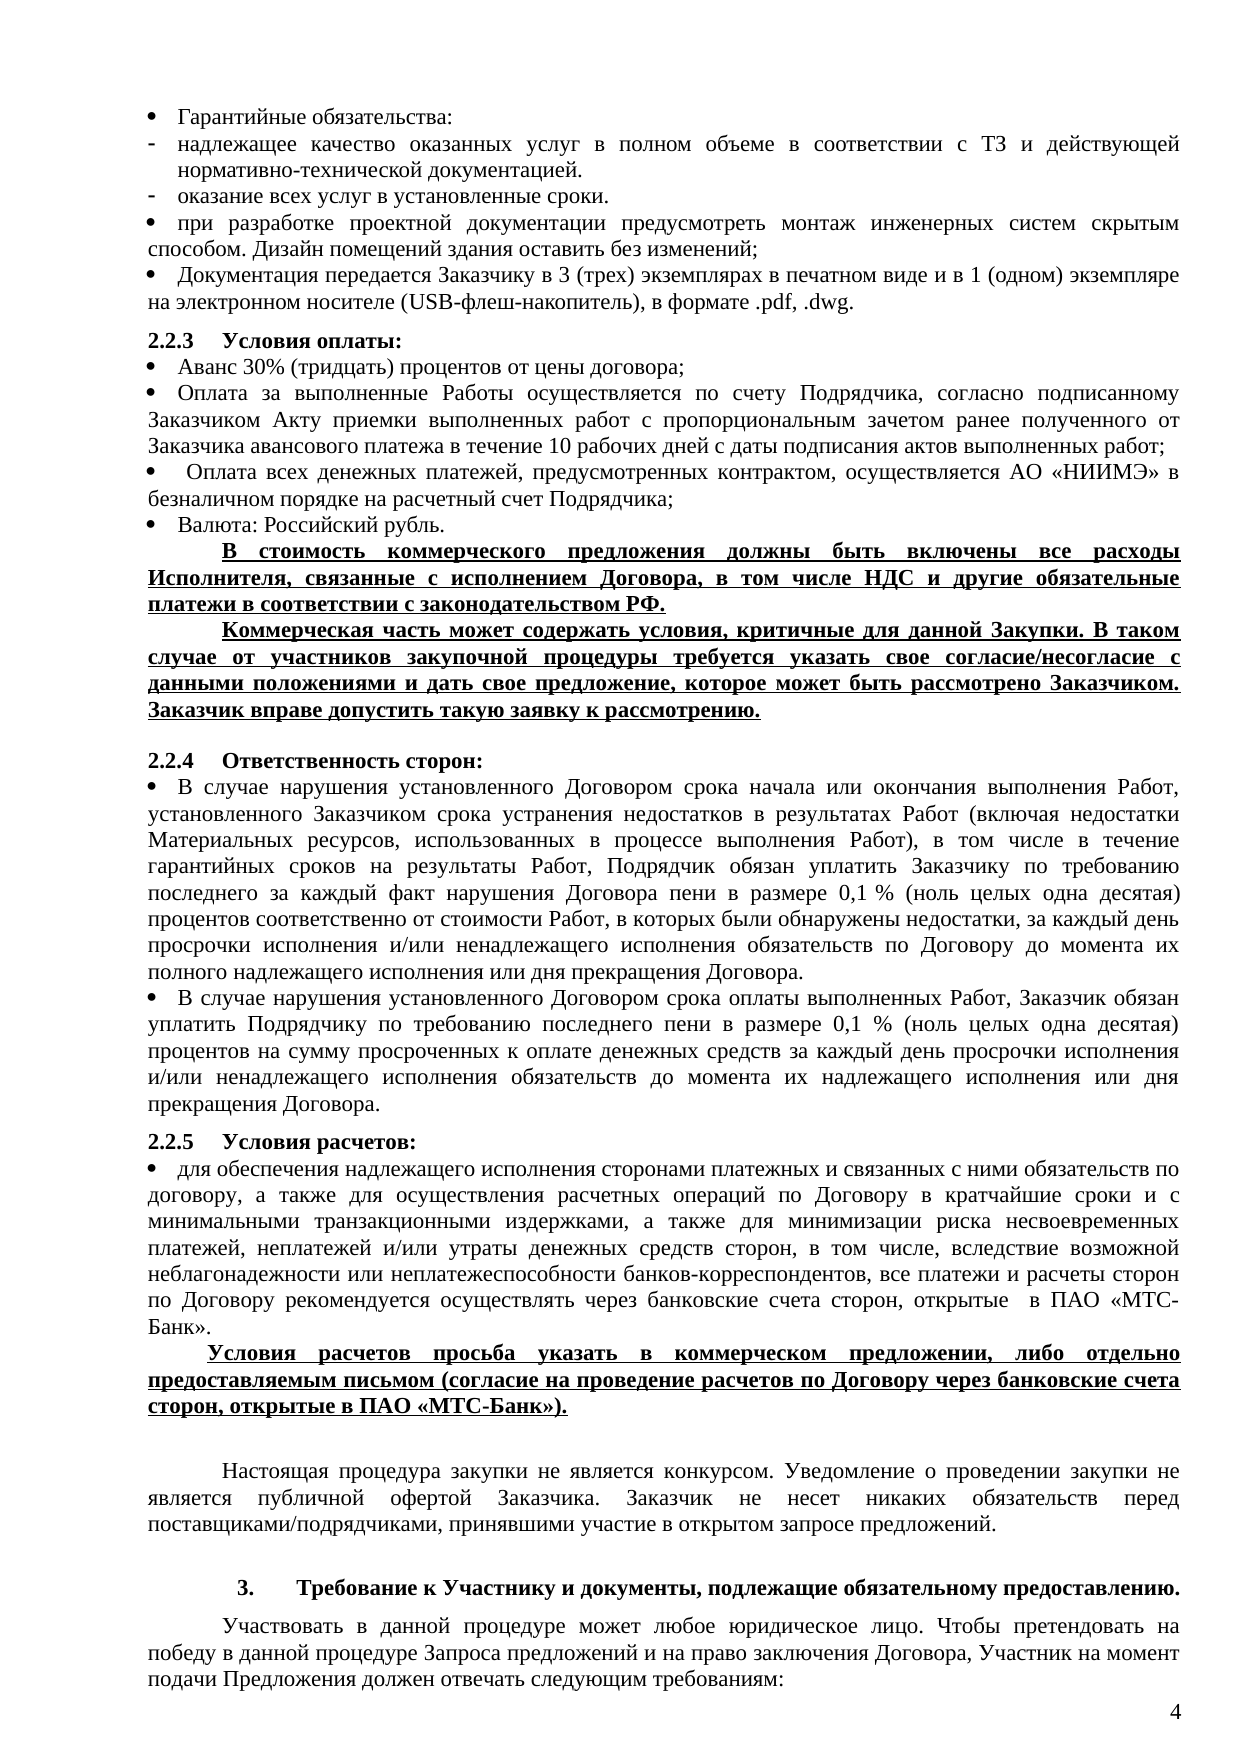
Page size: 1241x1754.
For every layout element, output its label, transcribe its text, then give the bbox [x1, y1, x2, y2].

list Условия расчетов: [148, 1128, 1181, 1155]
text Коммерческая часть может содержать условия, критичные для данной Закупки. В таком случае от участников закупочной процедуры требуется указать свое согласие/несогласие с данными положениями и дать свое предложение, которое может быть рассмотрено Заказчиком. Заказчик вправе допустить такую заявку к рассмотрению. [148, 667, 1181, 692]
text В стоимость коммерческого предложения должны быть включены все расходы Исполнителя, связанные с исполнением Договора, в том числе НДС и другие обязательные платежи в соответствии с законодательством РФ. [148, 588, 1181, 617]
list оказание всех услуг в установленные сроки. [148, 182, 1181, 209]
list Ответственность сторон: [148, 747, 1181, 773]
text Настоящая процедура закупки не является конкурсом. Уведомление о проведении закупки не является публичной офертой Заказчика. Заказчик не несет никаких обязательств перед поставщиками/подрядчиками, принявшими участие в открытом запросе предложений. [148, 1457, 1181, 1536]
list Оплата за выполненные Работы осуществляется по счету Подрядчика, согласно подписанному Заказчиком Акту приемки выполненных работ с пропорциональным зачетом ранее полученного от Заказчика авансового платежа в течение 10 рабочих дней с даты подписания актов выполненных работ; [147, 379, 1181, 458]
text Коммерческая часть может содержать условия, критичные для данной Закупки. В таком случае от участников закупочной процедуры требуется указать свое согласие/несогласие с данными положениями и дать свое предложение, которое может быть рассмотрено Заказчиком. Заказчик вправе допустить такую заявку к рассмотрению. [148, 617, 1181, 666]
list Оплата всех денежных платежей, предусмотренных контрактом, осуществляется АО «НИИМЭ» в безналичном порядке на расчетный счет Подрядчика; [147, 458, 1181, 511]
subtitle Требование к Участнику и документы, подлежащие обязательному предоставлению. [148, 1574, 1181, 1600]
list Документация передается Заказчику в 3 (трех) экземплярах в печатном виде и в 1 (одном) экземпляре на электронном носителе (USB-флеш-накопитель), в формате .pdf, .dwg. [147, 261, 1181, 314]
list Аванс 30% (тридцать) процентов от цены договора; [147, 353, 1181, 379]
list при разработке проектной документации предусмотреть монтаж инженерных систем скрытым способом. Дизайн помещений здания оставить без изменений; [147, 209, 1181, 261]
list Валюта: Российский рубль. [147, 511, 1181, 537]
list надлежащее качество оказанных услуг в полном объеме в соответствии с ТЗ и действующей нормативно-технической документацией. [148, 130, 1181, 182]
list Условия оплаты: [148, 327, 1181, 353]
list В случае нарушения установленного Договором срока оплаты выполненных Работ, Заказчик обязан уплатить Подрядчику по требованию последнего пени в размере 0,1 % (ноль целых одна десятая) процентов на сумму просроченных к оплате денежных средств за каждый день просрочки исполнения и/или ненадлежащего исполнения обязательств до момента их надлежащего исполнения или дня прекращения Договора. [148, 984, 1181, 1116]
text Условия расчетов просьба указать в коммерческом предложении, либо отдельно предоставляемым письмом (согласие на проведение расчетов по Договору через банковские счета сторон, открытые в ПАО «МТС-Банк»). [148, 1339, 1181, 1389]
text Участвовать в данной процедуре может любое юридическое лицо. Чтобы претендовать на победу в данной процедуре Запроса предложений и на право заключения Договора, Участник на момент подачи Предложения должен отвечать следующим требованиям: [148, 1613, 1181, 1692]
text Условия расчетов просьба указать в коммерческом предложении, либо отдельно предоставляемым письмом (согласие на проведение расчетов по Договору через банковские счета сторон, открытые в ПАО «МТС-Банк»). [148, 1390, 1181, 1418]
text Коммерческая часть может содержать условия, критичные для данной Закупки. В таком случае от участников закупочной процедуры требуется указать свое согласие/несогласие с данными положениями и дать свое предложение, которое может быть рассмотрено Заказчиком. Заказчик вправе допустить такую заявку к рассмотрению. [148, 693, 1181, 722]
text В стоимость коммерческого предложения должны быть включены все расходы Исполнителя, связанные с исполнением Договора, в том числе НДС и другие обязательные платежи в соответствии с законодательством РФ. [148, 537, 1181, 587]
list для обеспечения надлежащего исполнения сторонами платежных и связанных с ними обязательств по договору, а также для осуществления расчетных операций по Договору в кратчайшие сроки и с минимальными транзакционными издержками, а также для минимизации риска несвоевременных платежей, неплатежей и/или утраты денежных средств сторон, в том числе, вследствие возможной неблагонадежности или неплатежеспособности банков-корреспондентов, все платежи и расчеты сторон по Договору рекомендуется осуществлять через банковские счета сторон, открытые в ПАО «МТС-Банк». [148, 1155, 1181, 1339]
list Гарантийные обязательства: [148, 103, 1181, 130]
list В случае нарушения установленного Договором срока начала или окончания выполнения Работ, установленного Заказчиком срока устранения недостатков в результатах Работ (включая недостатки Материальных ресурсов, использованных в процессе выполнения Работ), в том числе в течение гарантийных сроков на результаты Работ, Подрядчик обязан уплатить Заказчику по требованию последнего за каждый факт нарушения Договора пени в размере 0,1 % (ноль целых одна десятая) процентов соответственно от стоимости Работ, в которых были обнаружены недостатки, за каждый день просрочки исполнения и/или ненадлежащего исполнения обязательств по Договору до момента их полного надлежащего исполнения или дня прекращения Договора. [148, 773, 1181, 984]
